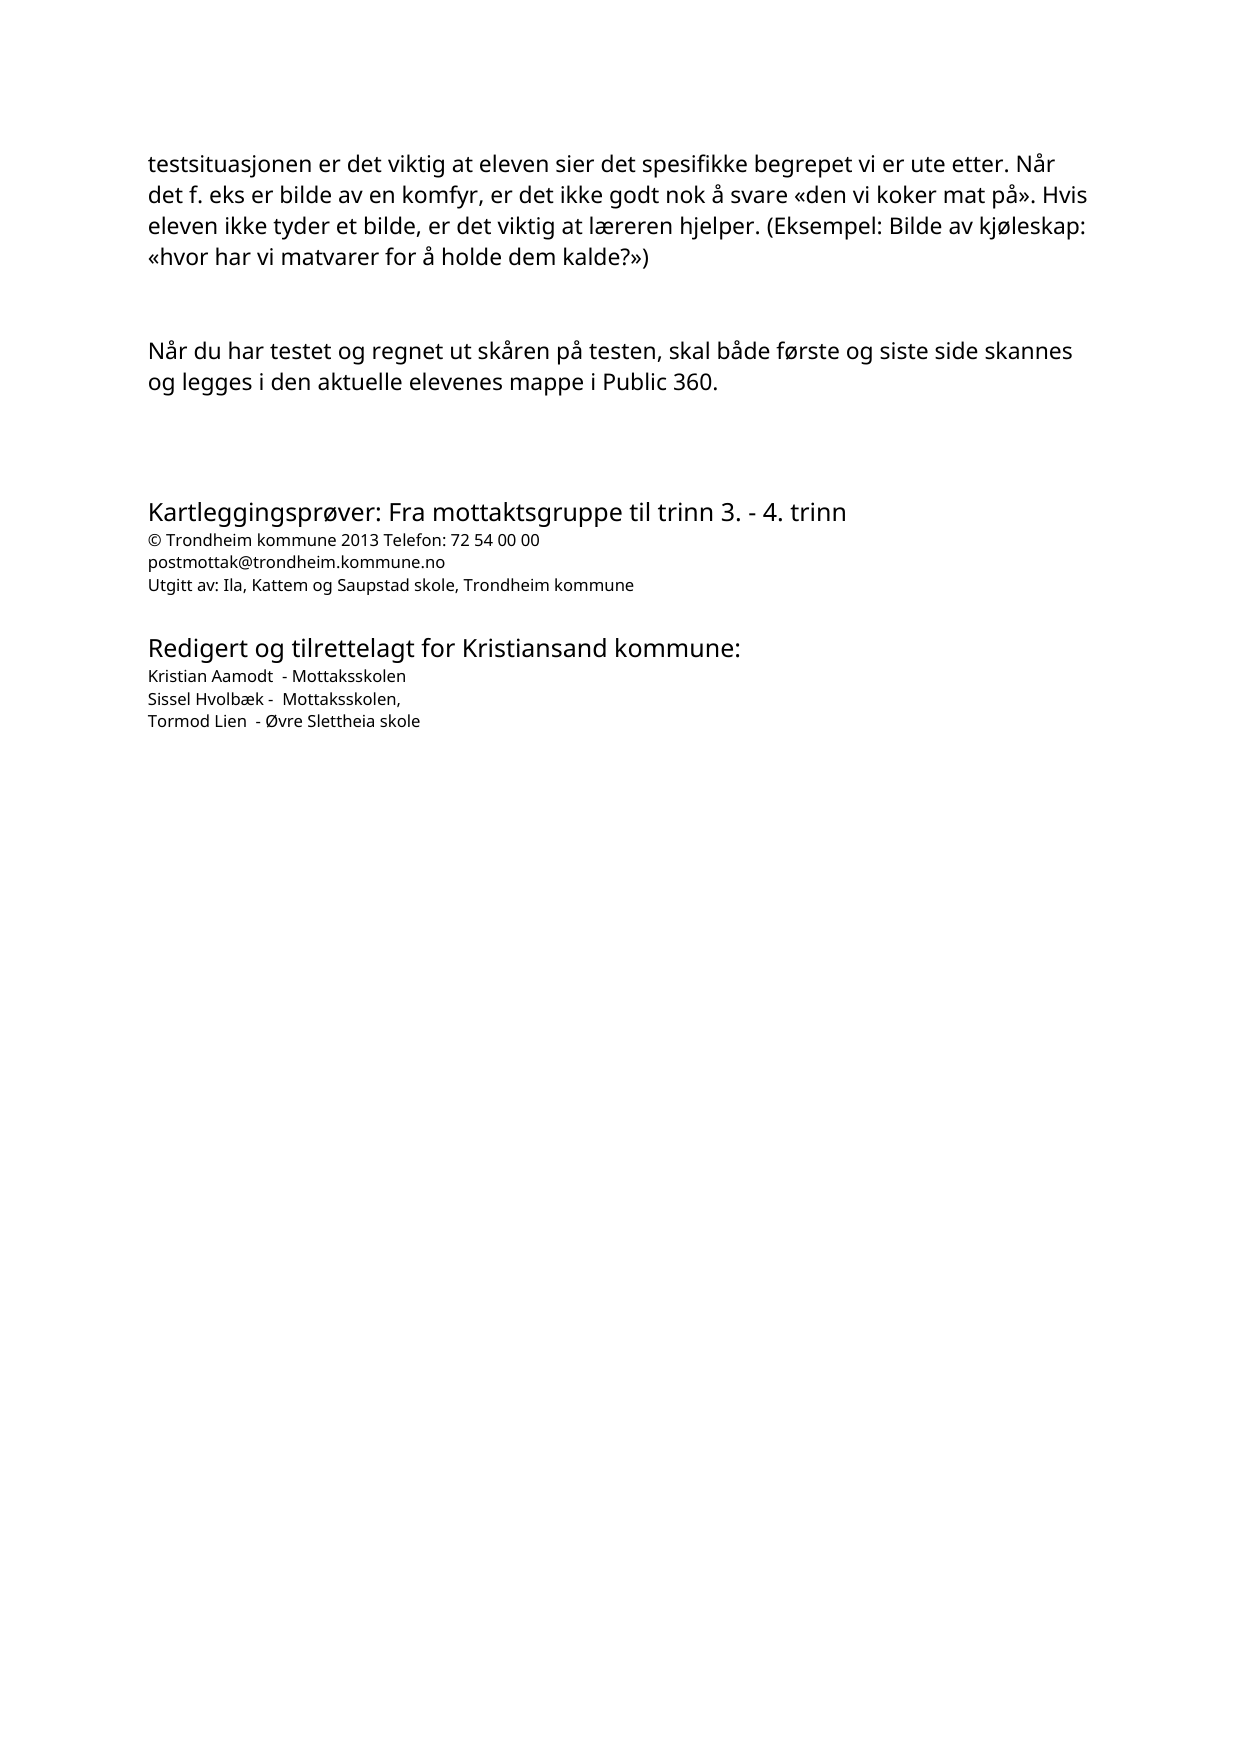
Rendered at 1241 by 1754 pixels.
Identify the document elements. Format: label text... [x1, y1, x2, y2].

text © Trondheim kommune 2013 Telefon: 72 54 00 00 [148, 528, 1093, 551]
text Kristian Aamodt - Mottaksskolen [148, 664, 1093, 687]
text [148, 148, 1093, 273]
text Kartleggingsprøver: Fra mottaktsgruppe til trinn 3. - 4. trinn [148, 494, 1093, 528]
text Utgitt av: Ila, Kattem og Saupstad skole, Trondheim kommune [148, 574, 1093, 596]
text postmottak@trondheim.kommune.no [148, 551, 1093, 574]
text Når du har testet og regnet ut skåren på testen, skal både første og siste side skannes og legges i den aktuelle elevenes mappe i Public 360. [148, 335, 1093, 398]
text Tormod Lien - Øvre Slettheia skole [148, 710, 1093, 733]
text Redigert og tilrettelagt for Kristiansand kommune: [148, 630, 1093, 664]
text Sissel Hvolbæk - Mottaksskolen, [148, 687, 1093, 710]
